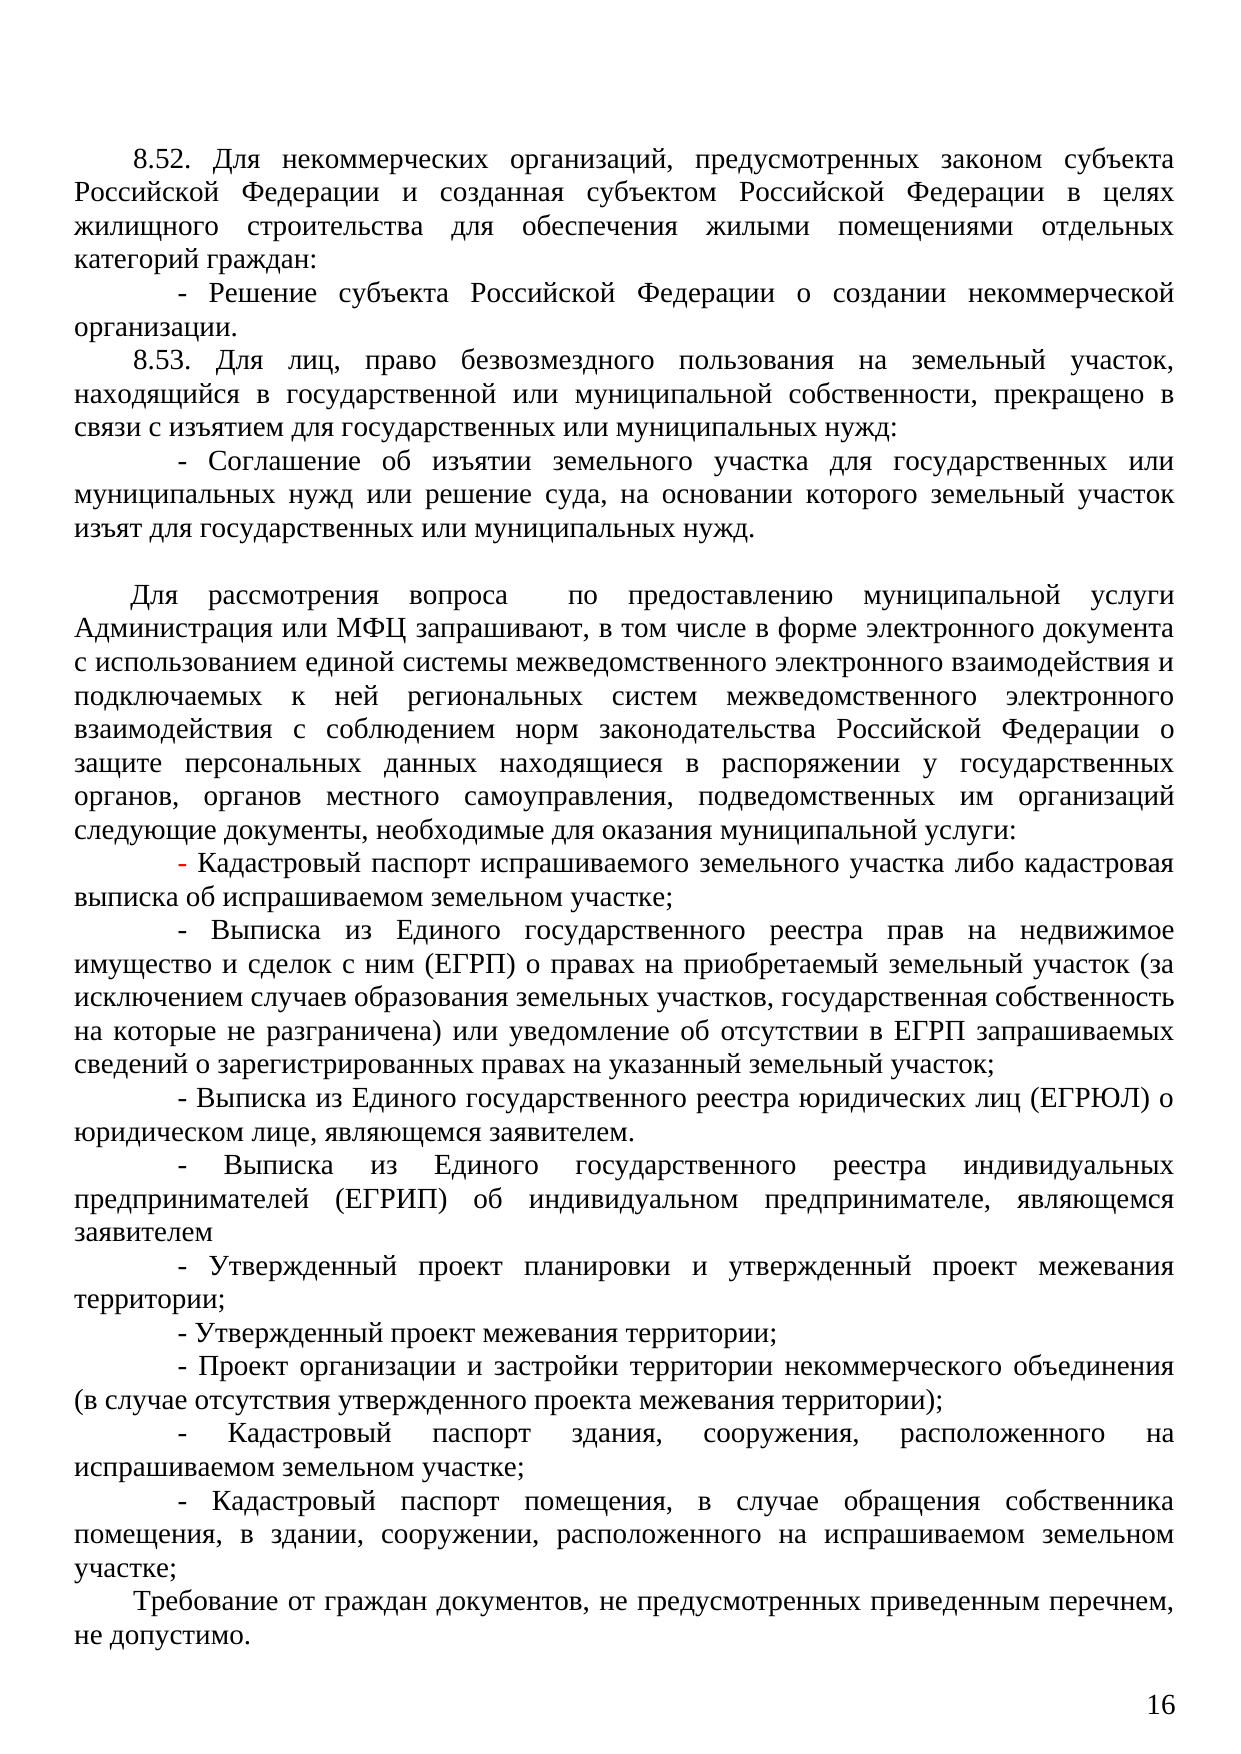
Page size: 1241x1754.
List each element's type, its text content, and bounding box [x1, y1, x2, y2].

text - Выписка из Единого государственного реестра юридических лиц (ЕГРЮЛ) о юридическом лице, являющемся заявителем. [74, 1080, 1175, 1147]
text Для рассмотрения вопроса по предоставлению муниципальной услуги Администрация или МФЦ запрашивают, в том числе в форме электронного документа с использованием единой системы межведомственного электронного взаимодействия и подключаемых к ней региональных систем межведомственного электронного взаимодействия с соблюдением норм законодательства Российской Федерации о защите персональных данных находящиеся в распоряжении у государственных органов, органов местного самоуправления, подведомственных им организаций следующие документы, необходимые для оказания муниципальной услуги: [74, 577, 1175, 845]
text - Проект организации и застройки территории некоммерческого объединения (в случае отсутствия утвержденного проекта межевания территории); [74, 1348, 1175, 1416]
text - Кадастровый паспорт здания, сооружения, расположенного на испрашиваемом земельном участке; [74, 1416, 1175, 1483]
text - Выписка из Единого государственного реестра индивидуальных предпринимателей (ЕГРИП) об индивидуальном предпринимателе, являющемся заявителем [74, 1147, 1175, 1248]
text 8.53. Для лиц, право безвозмездного пользования на земельный участок, находящийся в государственной или муниципальной собственности, прекращено в связи с изъятием для государственных или муниципальных нужд: [74, 342, 1175, 443]
text - Кадастровый паспорт помещения, в случае обращения собственника помещения, в здании, сооружении, расположенного на испрашиваемом земельном участке; [74, 1483, 1175, 1583]
text - Утвержденный проект межевания территории; [74, 1315, 1175, 1348]
text - Выписка из Единого государственного реестра прав на недвижимое имущество и сделок с ним (ЕГРП) о правах на приобретаемый земельный участок (за исключением случаев образования земельных участков, государственная собственность на которые не разграничена) или уведомление об отсутствии в ЕГРП запрашиваемых сведений о зарегистрированных правах на указанный земельный участок; [74, 912, 1175, 1080]
text - Решение субъекта Российской Федерации о создании некоммерческой организации. [74, 275, 1175, 342]
text 8.52. Для некоммерческих организаций, предусмотренных законом субъекта Российской Федерации и созданная субъектом Российской Федерации в целях жилищного строительства для обеспечения жилыми помещениями отдельных категорий граждан: [74, 141, 1175, 275]
text - Утвержденный проект планировки и утвержденный проект межевания территории; [74, 1248, 1175, 1315]
text - Соглашение об изъятии земельного участка для государственных или муниципальных нужд или решение суда, на основании которого земельный участок изъят для государственных или муниципальных нужд. [74, 443, 1175, 543]
text - Кадастровый паспорт испрашиваемого земельного участка либо кадастровая выписка об испрашиваемом земельном участке; [74, 845, 1175, 912]
text Требование от граждан документов, не предусмотренных приведенным перечнем, не допустимо. [74, 1583, 1175, 1650]
